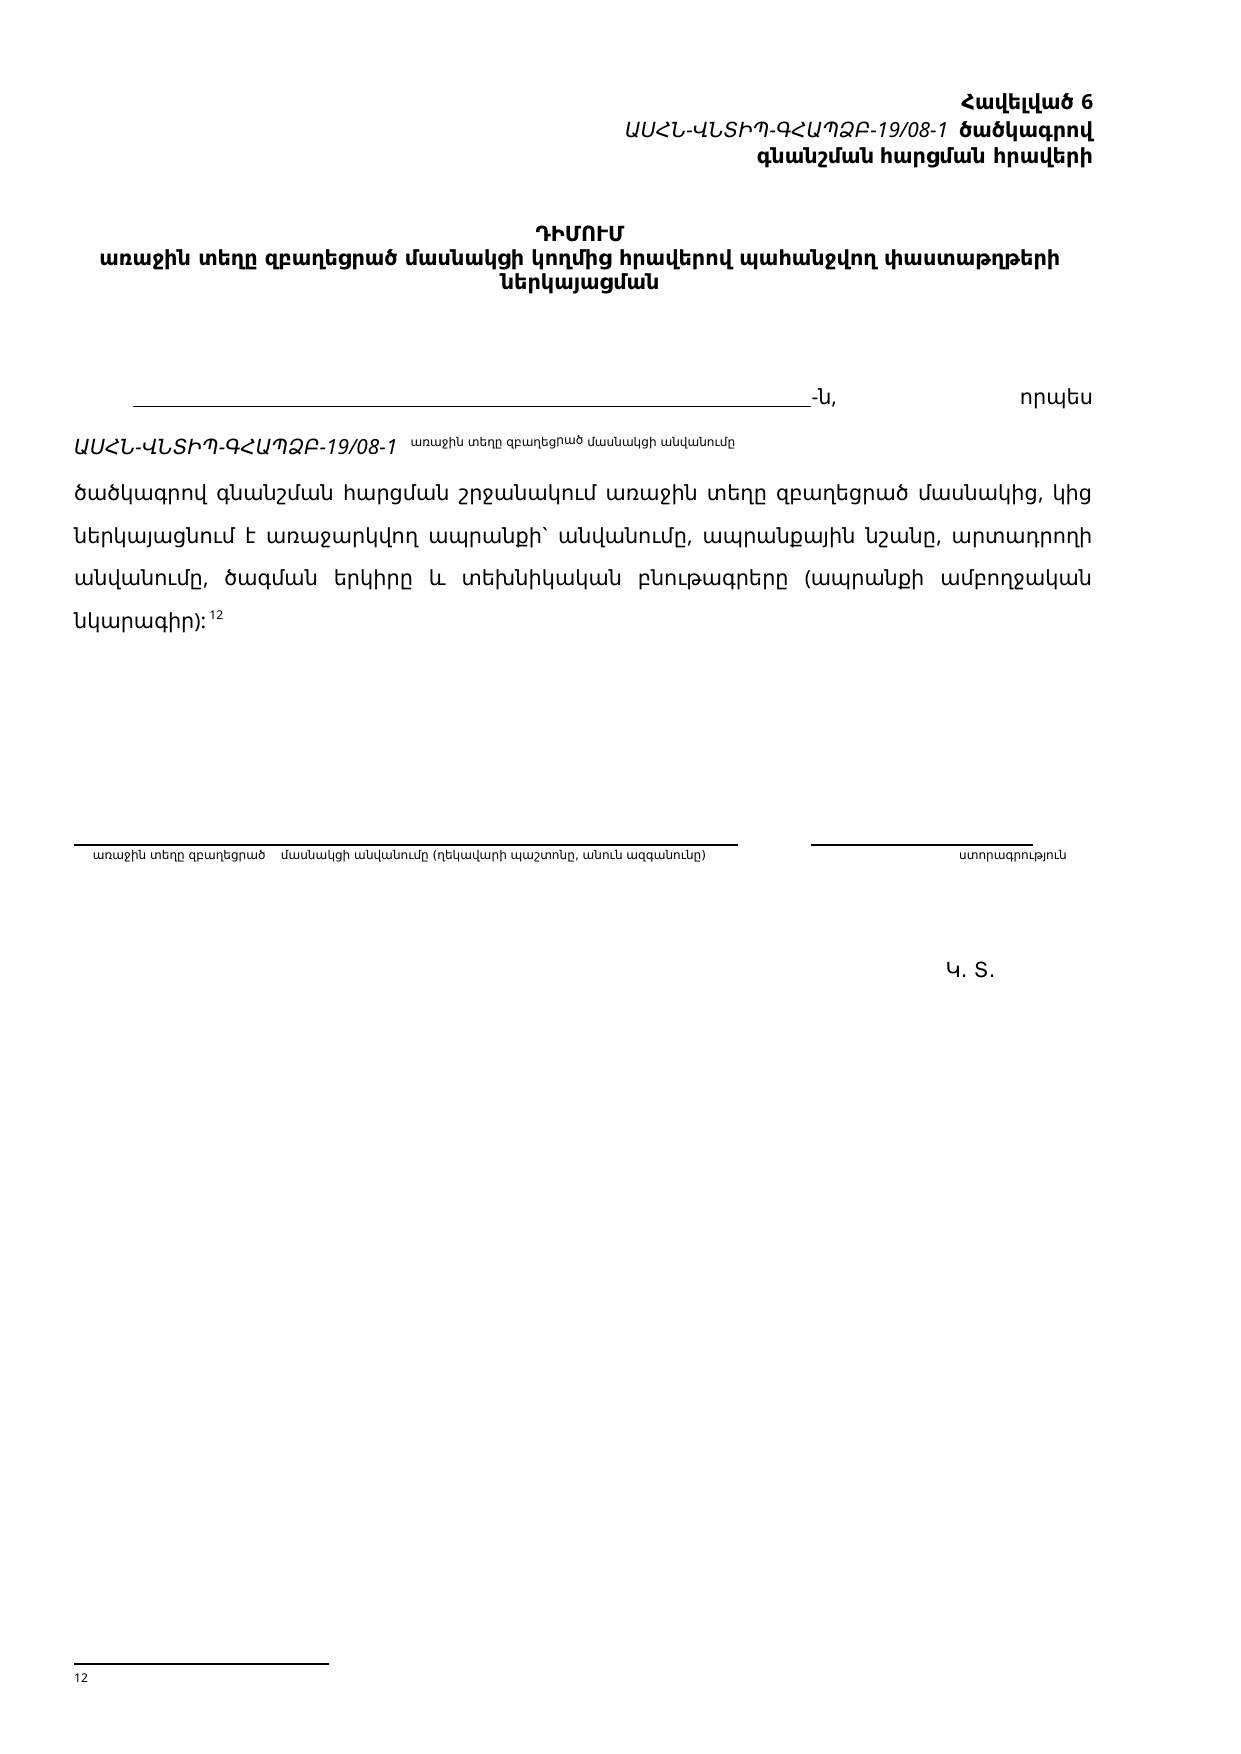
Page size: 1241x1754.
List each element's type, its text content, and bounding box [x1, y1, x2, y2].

text գնանշման հարցման հրավերի [74, 144, 1093, 168]
text ԴԻՄՈՒՄ [67, 222, 1093, 246]
text Հավելված 6 [74, 87, 1093, 115]
text ԱՍՀՆ-ՎՆՏԻՊ-ԳՀԱՊՁԲ-19/08-1 ծածկագրով [74, 115, 1093, 144]
text ծածկագրով գնանշման հարցման շրջանակում առաջին տեղը զբաղեցրած մասնակից, կից ներկայացնում է առաջարկվող ապրանքի` անվանումը, ապրանքային նշանը, արտադրողի անվանումը, ծագման երկիրը և տեխնիկական բնութագրերը (ապրանքի ամբողջական նկարագիր): [74, 478, 1093, 634]
text առաջին տեղը զբաղեցրած մասնակցի անվանումը (ղեկավարի պաշտոնը, անուն ազգանունը) ստորագրություն [74, 848, 1093, 872]
text առաջին տեղը զբաղեցրած մասնակցի կողմից հրավերով պահանջվող փաստաթղթերի ներկայացման [67, 246, 1093, 294]
text Կ. Տ. [74, 958, 1093, 983]
text -ն, որպես ԱՍՀՆ-ՎՆՏԻՊ-ԳՀԱՊՁԲ-19/08-1 առաջին տեղը զբաղեցրած մասնակցի անվանումը [74, 382, 1093, 461]
